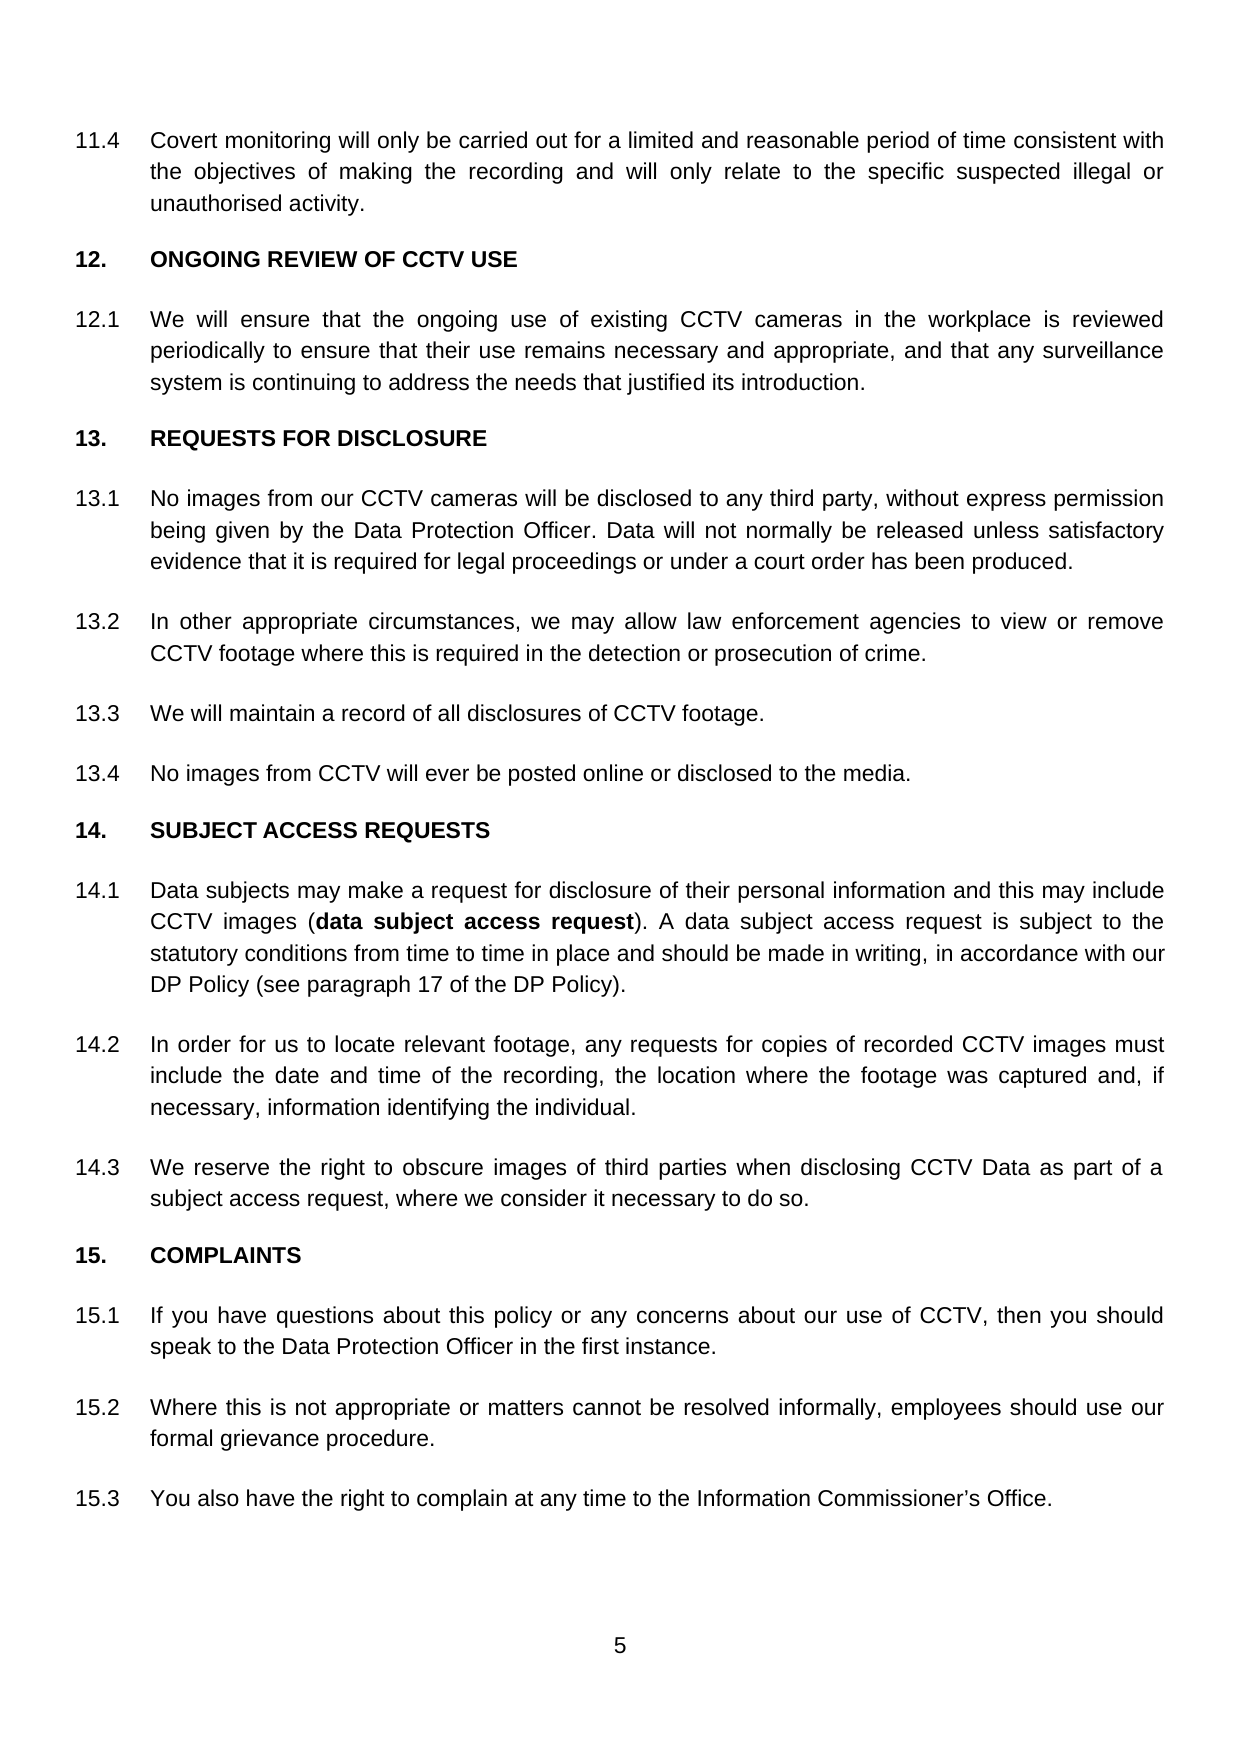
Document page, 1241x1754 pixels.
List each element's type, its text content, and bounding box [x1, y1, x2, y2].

title ONGOING REVIEW OF CCTV USE [75, 241, 1165, 272]
title We will ensure that the ongoing use of existing CCTV cameras in the workplace is reviewed periodically to ensure that their use remains necessary and appropriate, and that any surveillance system is continuing to address the needs that justified its introduction. [75, 301, 1165, 395]
title COMPLAINTS [75, 1237, 1165, 1268]
title In order for us to locate relevant footage, any requests for copies of recorded CCTV images must include the date and time of the recording, the location where the footage was captured and, if necessary, information identifying the individual. [75, 1026, 1165, 1120]
title Covert monitoring will only be carried out for a limited and reasonable period of time consistent with the objectives of making the recording and will only relate to the specific suspected illegal or unauthorised activity. [75, 122, 1165, 216]
title In other appropriate circumstances, we may allow law enforcement agencies to view or remove CCTV footage where this is required in the detection or prosecution of crime. [75, 603, 1165, 666]
title Where this is not appropriate or matters cannot be resolved informally, employees should use our formal grievance procedure. [75, 1389, 1165, 1451]
title SUBJECT ACCESS REQUESTS [75, 812, 1165, 843]
title No images from our CCTV cameras will be disclosed to any third party, without express permission being given by the Data Protection Officer. Data will not normally be released unless satisfactory evidence that it is required for legal proceedings or under a court order has been produced. [75, 481, 1165, 574]
title We reserve the right to obscure images of third parties when disclosing CCTV Data as part of a subject access request, where we consider it necessary to do so. [75, 1149, 1165, 1212]
title You also have the right to complain at any time to the Information Commissioner’s Office. [75, 1481, 1165, 1512]
title If you have questions about this policy or any concerns about our use of CCTV, then you should speak to the Data Protection Officer in the first instance. [75, 1297, 1165, 1360]
title Data subjects may make a request for disclosure of their personal information and this may include CCTV images (data subject access request). A data subject access request is subject to the statutory conditions from time to time in place and should be made in writing, in accordance with our DP Policy (see paragraph 17 of the DP Policy). [75, 872, 1165, 997]
title We will maintain a record of all disclosures of CCTV footage. [75, 695, 1165, 726]
title REQUESTS FOR DISCLOSURE [75, 420, 1165, 451]
title No images from CCTV will ever be posted online or disclosed to the media. [75, 756, 1165, 787]
